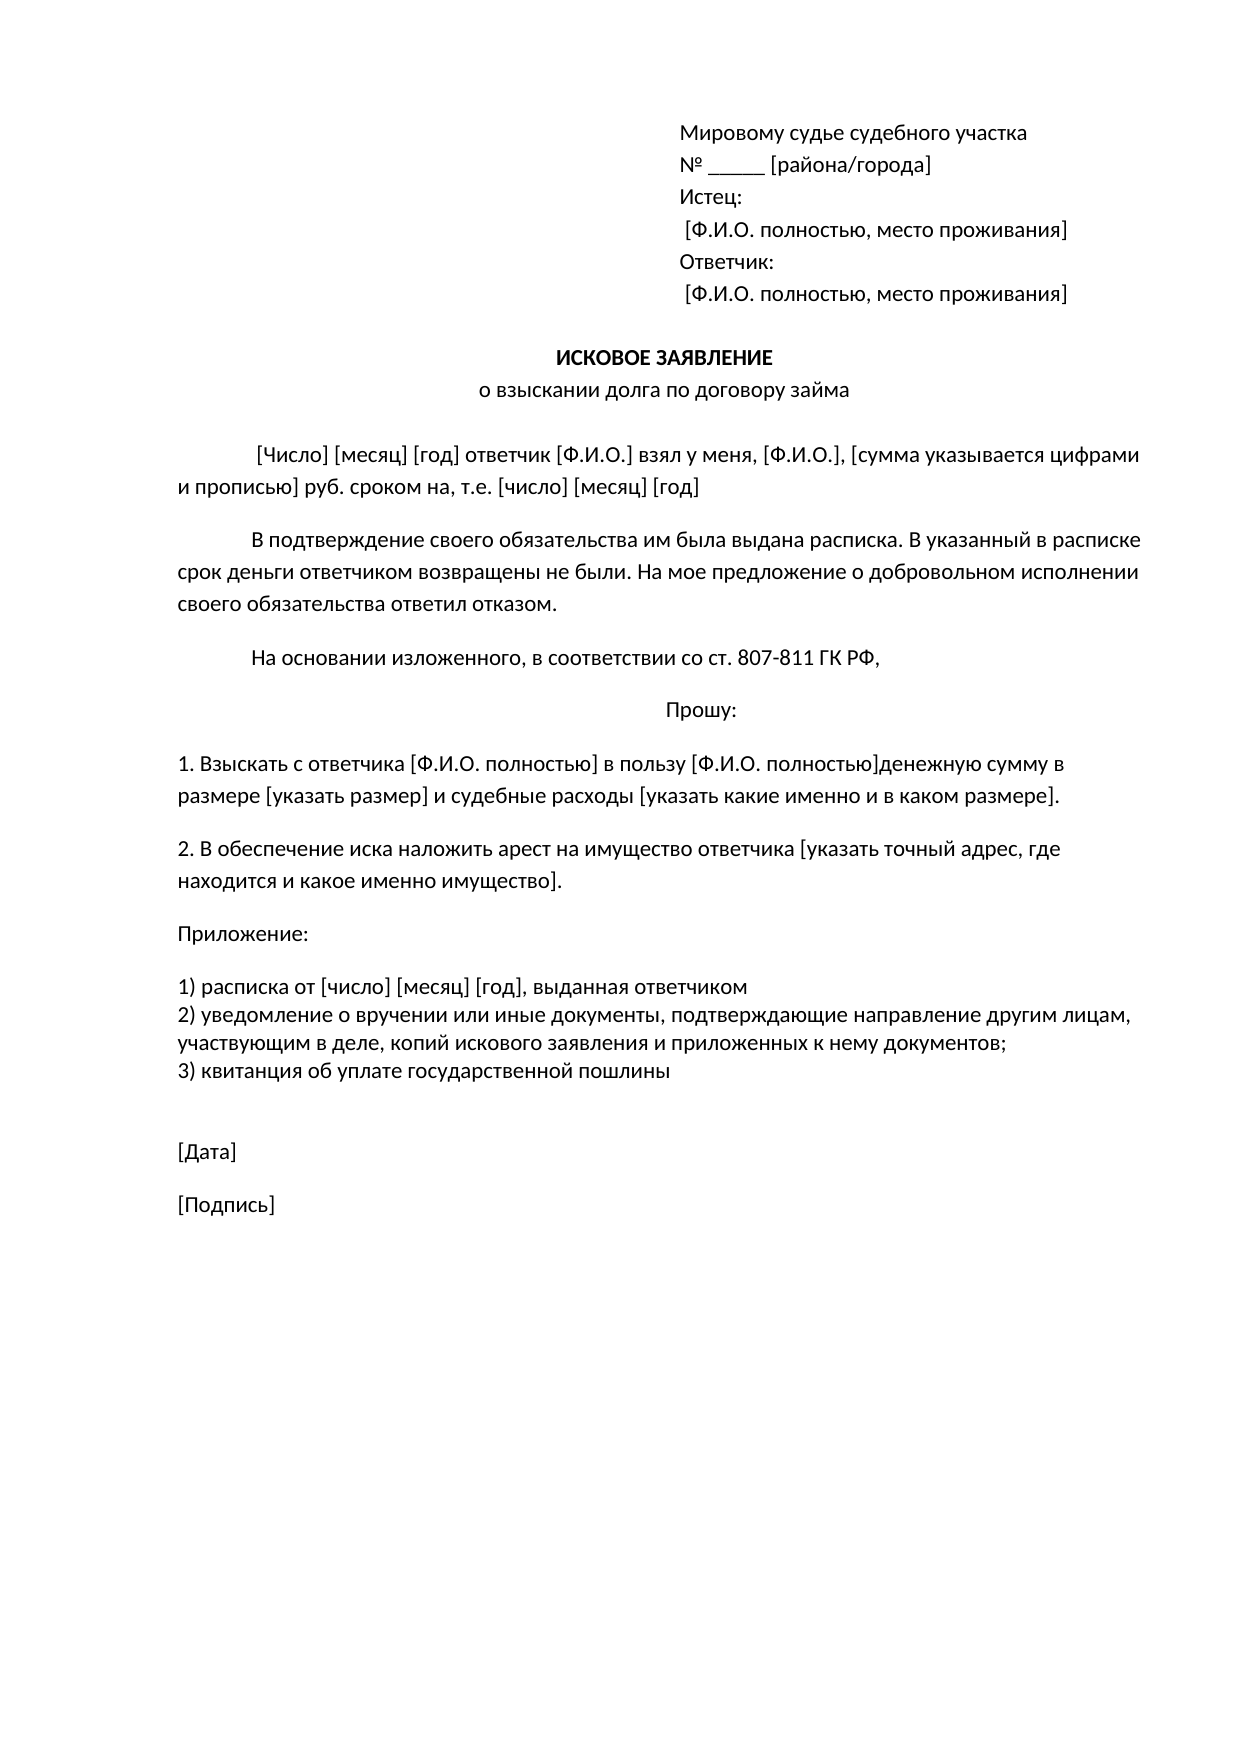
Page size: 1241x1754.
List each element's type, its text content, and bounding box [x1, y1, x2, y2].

text Приложение: [177, 919, 1152, 947]
text Мировому судье судебного участка [679, 118, 1152, 146]
text № _____ [района/города] [679, 150, 1152, 178]
text 2. В обеспечение иска наложить арест на имущество ответчика [указать точный адрес, где находится и какое именно имущество]. [177, 834, 1152, 894]
text 1. Взыскать с ответчика [Ф.И.О. полностью] в пользу [Ф.И.О. полностью]денежную сумму в размере [указать размер] и судебные расходы [указать какие именно и в каком размере]. [177, 749, 1152, 809]
text ИСКОВОЕ ЗАЯВЛЕНИЕ [177, 343, 1152, 371]
text [Подпись] [177, 1190, 1152, 1218]
text о взыскании долга по договору займа [177, 376, 1152, 404]
text 2) уведомление о вручении или иные документы, подтверждающие направление другим лицам, участвующим в деле, копий искового заявления и приложенных к нему документов; [177, 1000, 1152, 1056]
text Ответчик: [679, 247, 1152, 275]
text [Ф.И.О. полностью, место проживания] [679, 215, 1152, 243]
text 3) квитанция об уплате государственной пошлины [177, 1056, 1152, 1084]
text [Ф.И.О. полностью, место проживания] [679, 279, 1152, 307]
text Истец: [679, 182, 1152, 211]
text 1) расписка от [число] [месяц] [год], выданная ответчиком [177, 972, 1152, 1000]
text [Дата] [177, 1137, 1152, 1165]
text [Число] [месяц] [год] ответчик [Ф.И.О.] взял у меня, [Ф.И.О.], [сумма указывается цифрами и прописью] руб. сроком на, т.е. [число] [месяц] [год] [177, 440, 1152, 500]
text В подтверждение своего обязательства им была выдана расписка. В указанный в расписке срок деньги ответчиком возвращены не были. На мое предложение о добровольном исполнении своего обязательства ответил отказом. [177, 525, 1152, 618]
text Прошу: [177, 696, 1152, 724]
text На основании изложенного, в соответствии со ст. 807-811 ГК РФ, [177, 643, 1152, 671]
